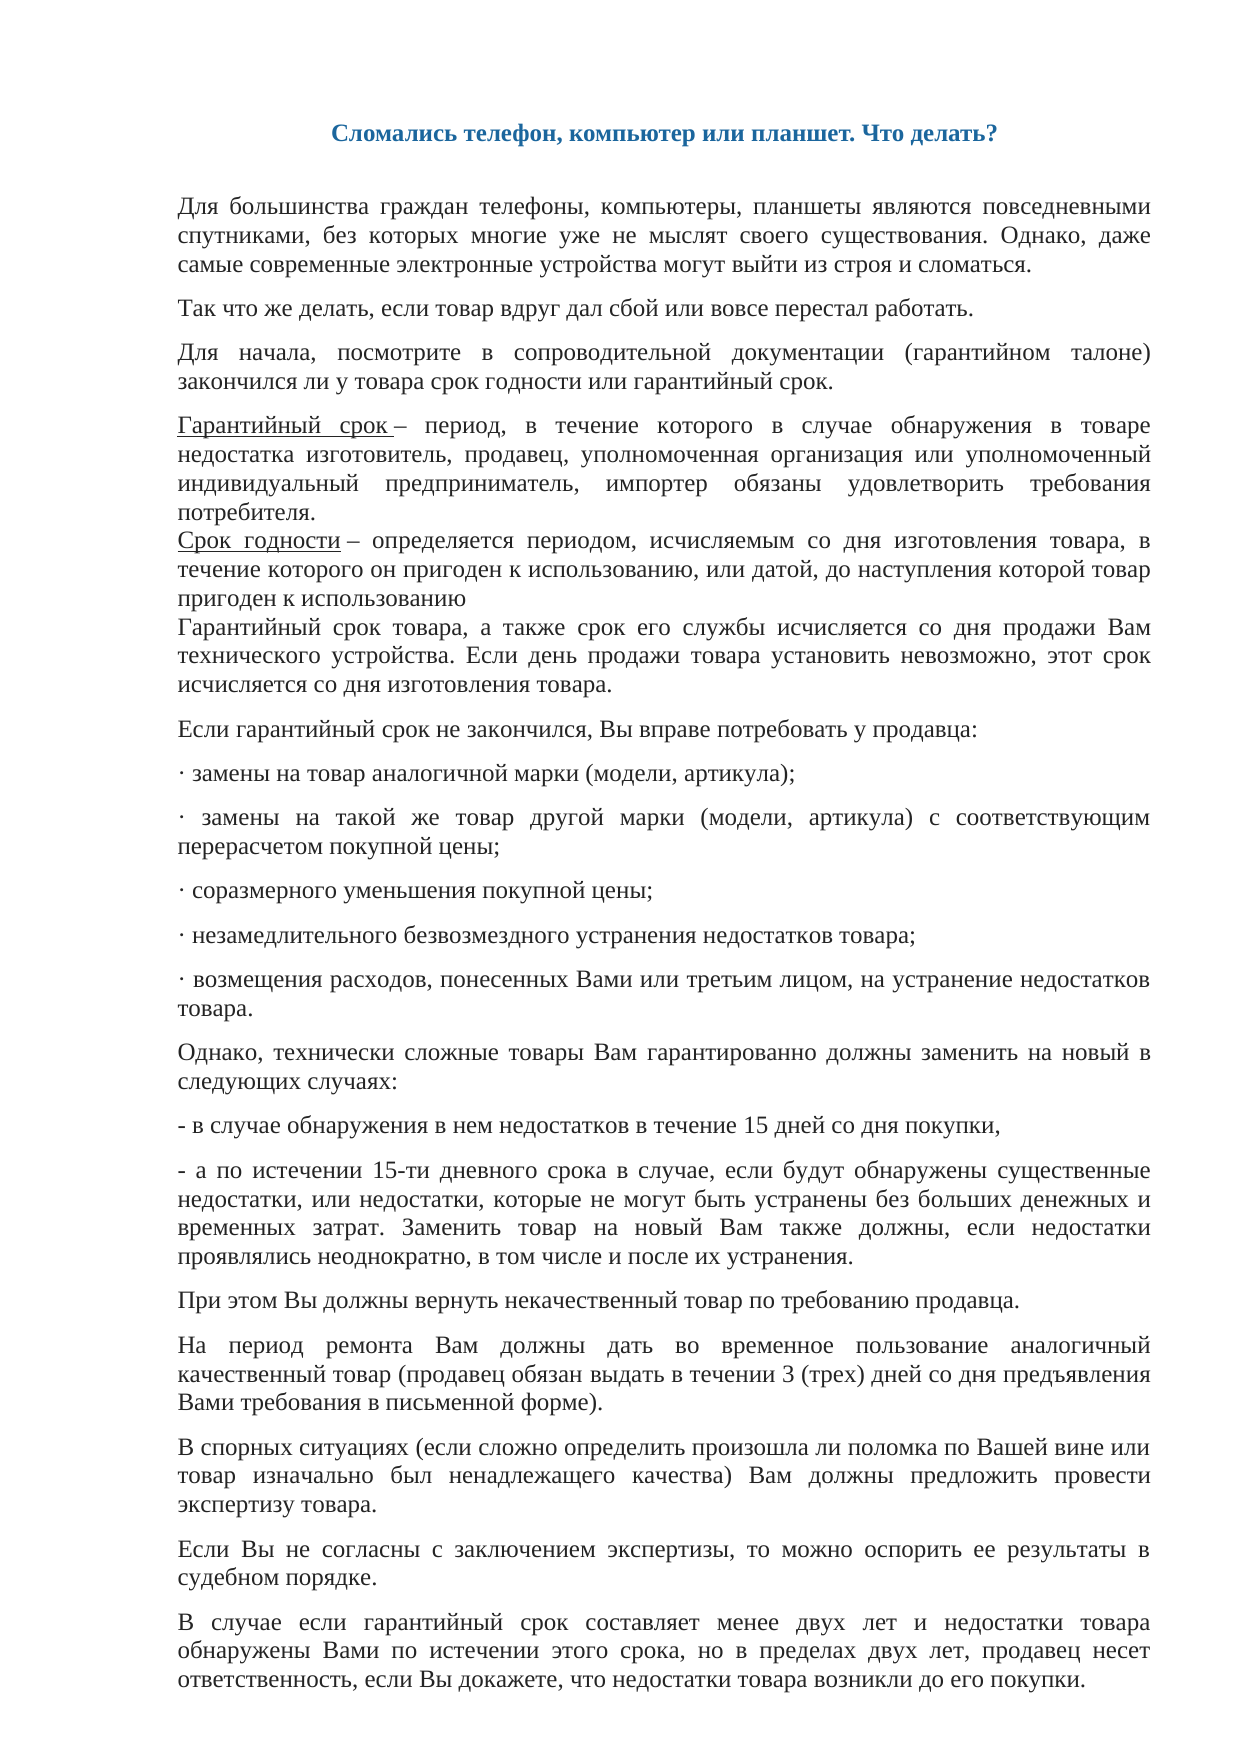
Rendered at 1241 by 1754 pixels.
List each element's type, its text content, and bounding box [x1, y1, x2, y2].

text В случае если гарантийный срок составляет менее двух лет и недостатки товара обнаружены Вами по истечении этого срока, но в пределах двух лет, продавец несет ответственность, если Вы докажете, что недостатки товара возникли до его покупки. [177, 1607, 1152, 1693]
text Для начала, посмотрите в сопроводительной документации (гарантийном талоне) закончился ли у товара срок годности или гарантийный срок. [177, 337, 1152, 395]
text На период ремонта Вам должны дать во временное пользование аналогичный качественный товар (продавец обязан выдать в течении 3 (трех) дней со дня предъявления Вами требования в письменной форме). [177, 1330, 1152, 1416]
text · соразмерного уменьшения покупной цены; [177, 876, 1152, 904]
text - в случае обнаружения в нем недостатков в течение 15 дней со дня покупки, [177, 1111, 1152, 1139]
text В спорных ситуациях (если сложно определить произошла ли поломка по Вашей вине или товар изначально был ненадлежащего качества) Вам должны предложить провести экспертизу товара. [177, 1432, 1152, 1518]
text Если гарантийный срок не закончился, Вы вправе потребовать у продавца: [177, 714, 1152, 742]
text При этом Вы должны вернуть некачественный товар по требованию продавца. [177, 1286, 1152, 1314]
text Однако, технически сложные товары Вам гарантированно должны заменить на новый в следующих случаях: [177, 1037, 1152, 1095]
text Так что же делать, если товар вдруг дал сбой или вовсе перестал работать. [177, 293, 1152, 322]
text Срок годности – определяется периодом, исчисляемым со дня изготовления товара, в течение которого он пригоден к использованию, или датой, до наступления которой товар пригоден к использованию [177, 526, 1152, 612]
text Для большинства граждан телефоны, компьютеры, планшеты являются повседневными спутниками, без которых многие уже не мыслят своего существования. Однако, даже самые современные электронные устройства могут выйти из строя и сломаться. [177, 191, 1152, 277]
text - а по истечении 15-ти дневного срока в случае, если будут обнаружены существенные недостатки, или недостатки, которые не могут быть устранены без больших денежных и временных затрат. Заменить товар на новый Вам также должны, если недостатки проявлялись неоднократно, в том числе и после их устранения. [177, 1155, 1152, 1270]
text · возмещения расходов, понесенных Вами или третьим лицом, на устранение недостатков товара. [177, 964, 1152, 1022]
text Если Вы не согласны с заключением экспертизы, то можно оспорить ее результаты в судебном порядке. [177, 1534, 1152, 1591]
text Гарантийный срок – период, в течение которого в случае обнаружения в товаре недостатка изготовитель, продавец, уполномоченная организация или уполномоченный индивидуальный предприниматель, импортер обязаны удовлетворить требования потребителя. [177, 411, 1152, 526]
text · незамедлительного безвозмездного устранения недостатков товара; [177, 920, 1152, 949]
text · замены на такой же товар другой марки (модели, артикула) с соответствующим перерасчетом покупной цены; [177, 802, 1152, 860]
text Сломались телефон, компьютер или планшет. Что делать? [177, 118, 1152, 147]
text Гарантийный срок товара, а также срок его службы исчисляется со дня продажи Вам технического устройства. Если день продажи товара установить невозможно, этот срок исчисляется со дня изготовления товара. [177, 612, 1152, 698]
text · замены на товар аналогичной марки (модели, артикула); [177, 758, 1152, 787]
